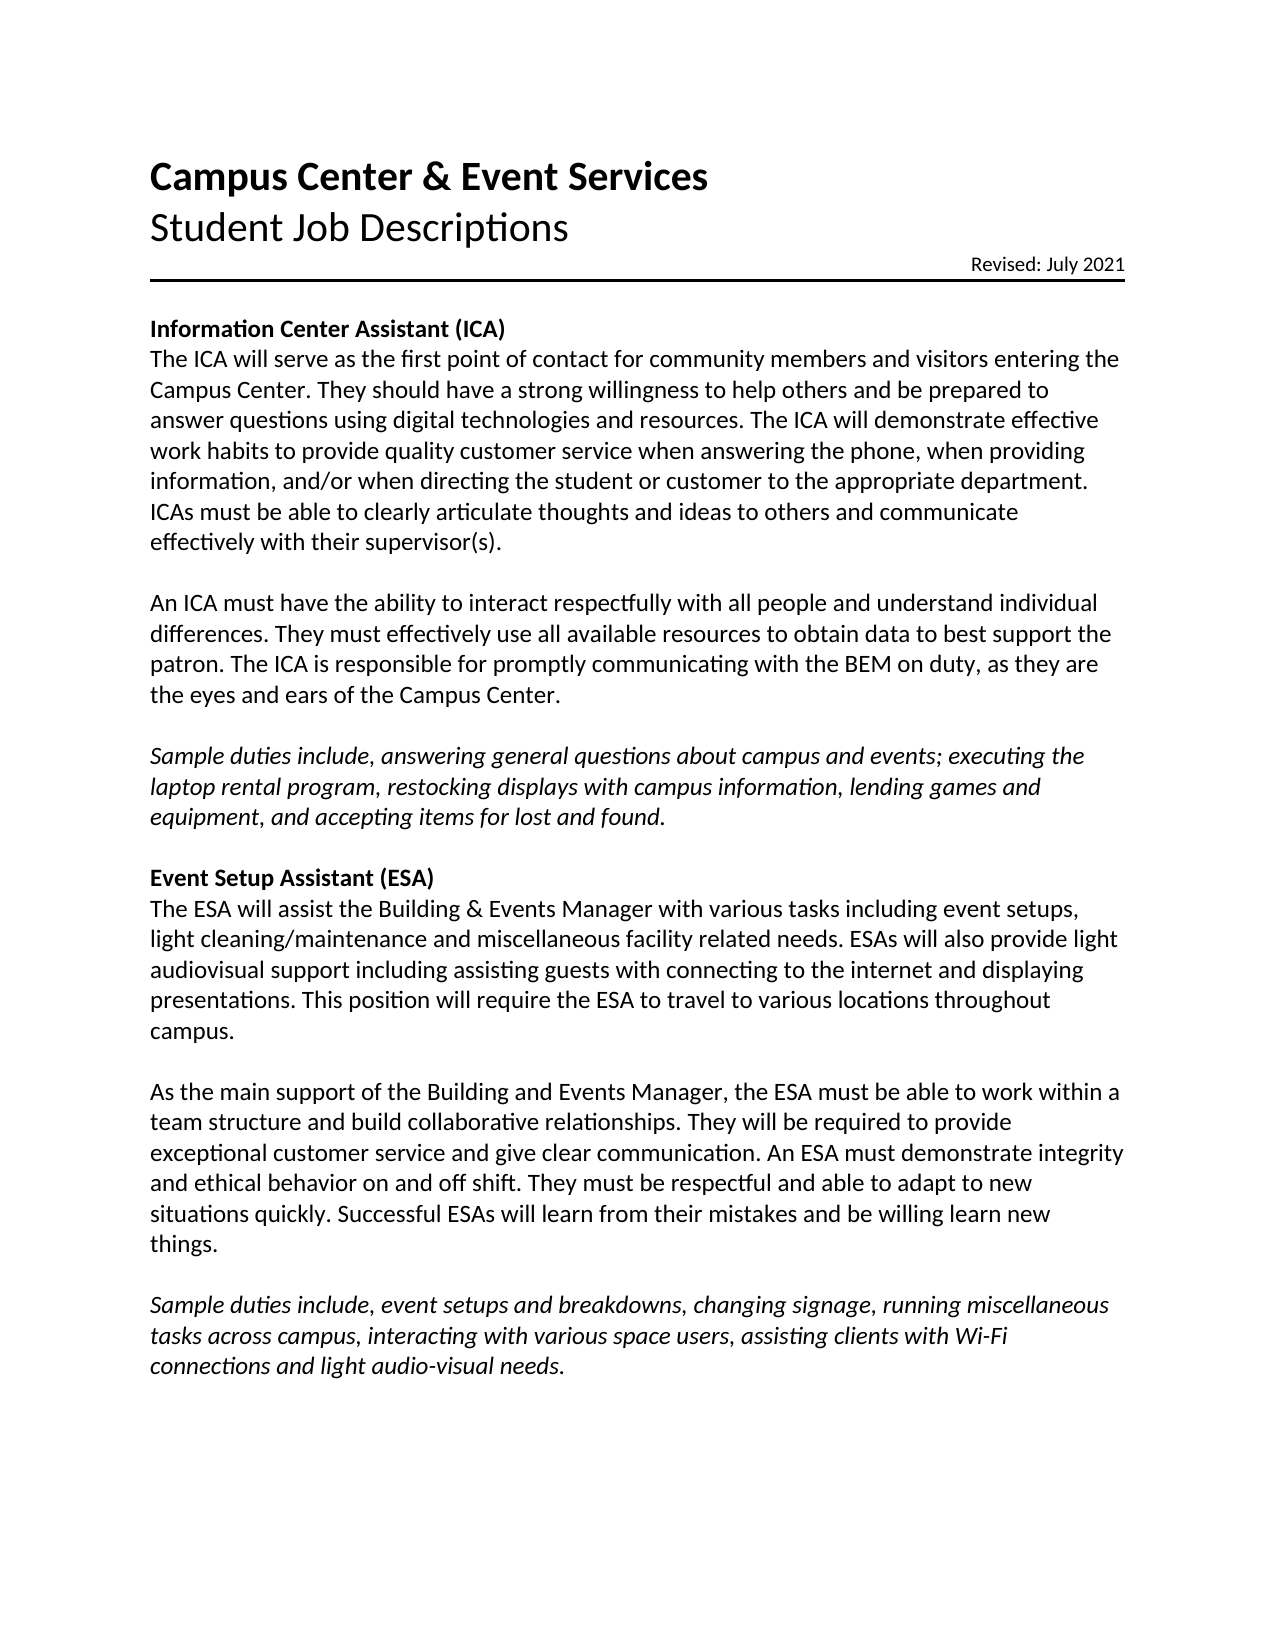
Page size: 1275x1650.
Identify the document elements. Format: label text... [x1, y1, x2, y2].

text Event Setup Assistant (ESA) [150, 862, 1125, 893]
text An ICA must have the ability to interact respectfully with all people and understand individual differences. They must effectively use all available resources to obtain data to best support the patron. The ICA is responsible for promptly communicating with the BEM on duty, as they are the eyes and ears of the Campus Center. [150, 587, 1125, 709]
text Sample duties include, answering general questions about campus and events; executing the laptop rental program, restocking displays with campus information, lending games and equipment, and accepting items for lost and found. [150, 740, 1125, 832]
text Campus Center & Event Services [150, 150, 1125, 201]
text Information Center Assistant (ICA) [150, 313, 1125, 343]
text Revised: July 2021 [150, 252, 1125, 279]
text Sample duties include, event setups and breakdowns, changing signage, running miscellaneous tasks across campus, interacting with various space users, assisting clients with Wi-Fi connections and light audio-visual needs. [150, 1289, 1125, 1381]
text Student Job Descriptions [150, 201, 1125, 252]
text The ESA will assist the Building & Events Manager with various tasks including event setups, light cleaning/maintenance and miscellaneous facility related needs. ESAs will also provide light audiovisual support including assisting guests with connecting to the internet and displaying presentations. This position will require the ESA to travel to various locations throughout campus. [150, 893, 1125, 1045]
text As the main support of the Building and Events Manager, the ESA must be able to work within a team structure and build collaborative relationships. They will be required to provide exceptional customer service and give clear communication. An ESA must demonstrate integrity and ethical behavior on and off shift. They must be respectful and able to adapt to new situations quickly. Successful ESAs will learn from their mistakes and be willing learn new things. [150, 1076, 1125, 1259]
text The ICA will serve as the first point of contact for community members and visitors entering the Campus Center. They should have a strong willingness to help others and be prepared to answer questions using digital technologies and resources. The ICA will demonstrate effective work habits to provide quality customer service when answering the phone, when providing information, and/or when directing the student or customer to the appropriate department. ICAs must be able to clearly articulate thoughts and ideas to others and communicate effectively with their supervisor(s). [150, 343, 1125, 557]
